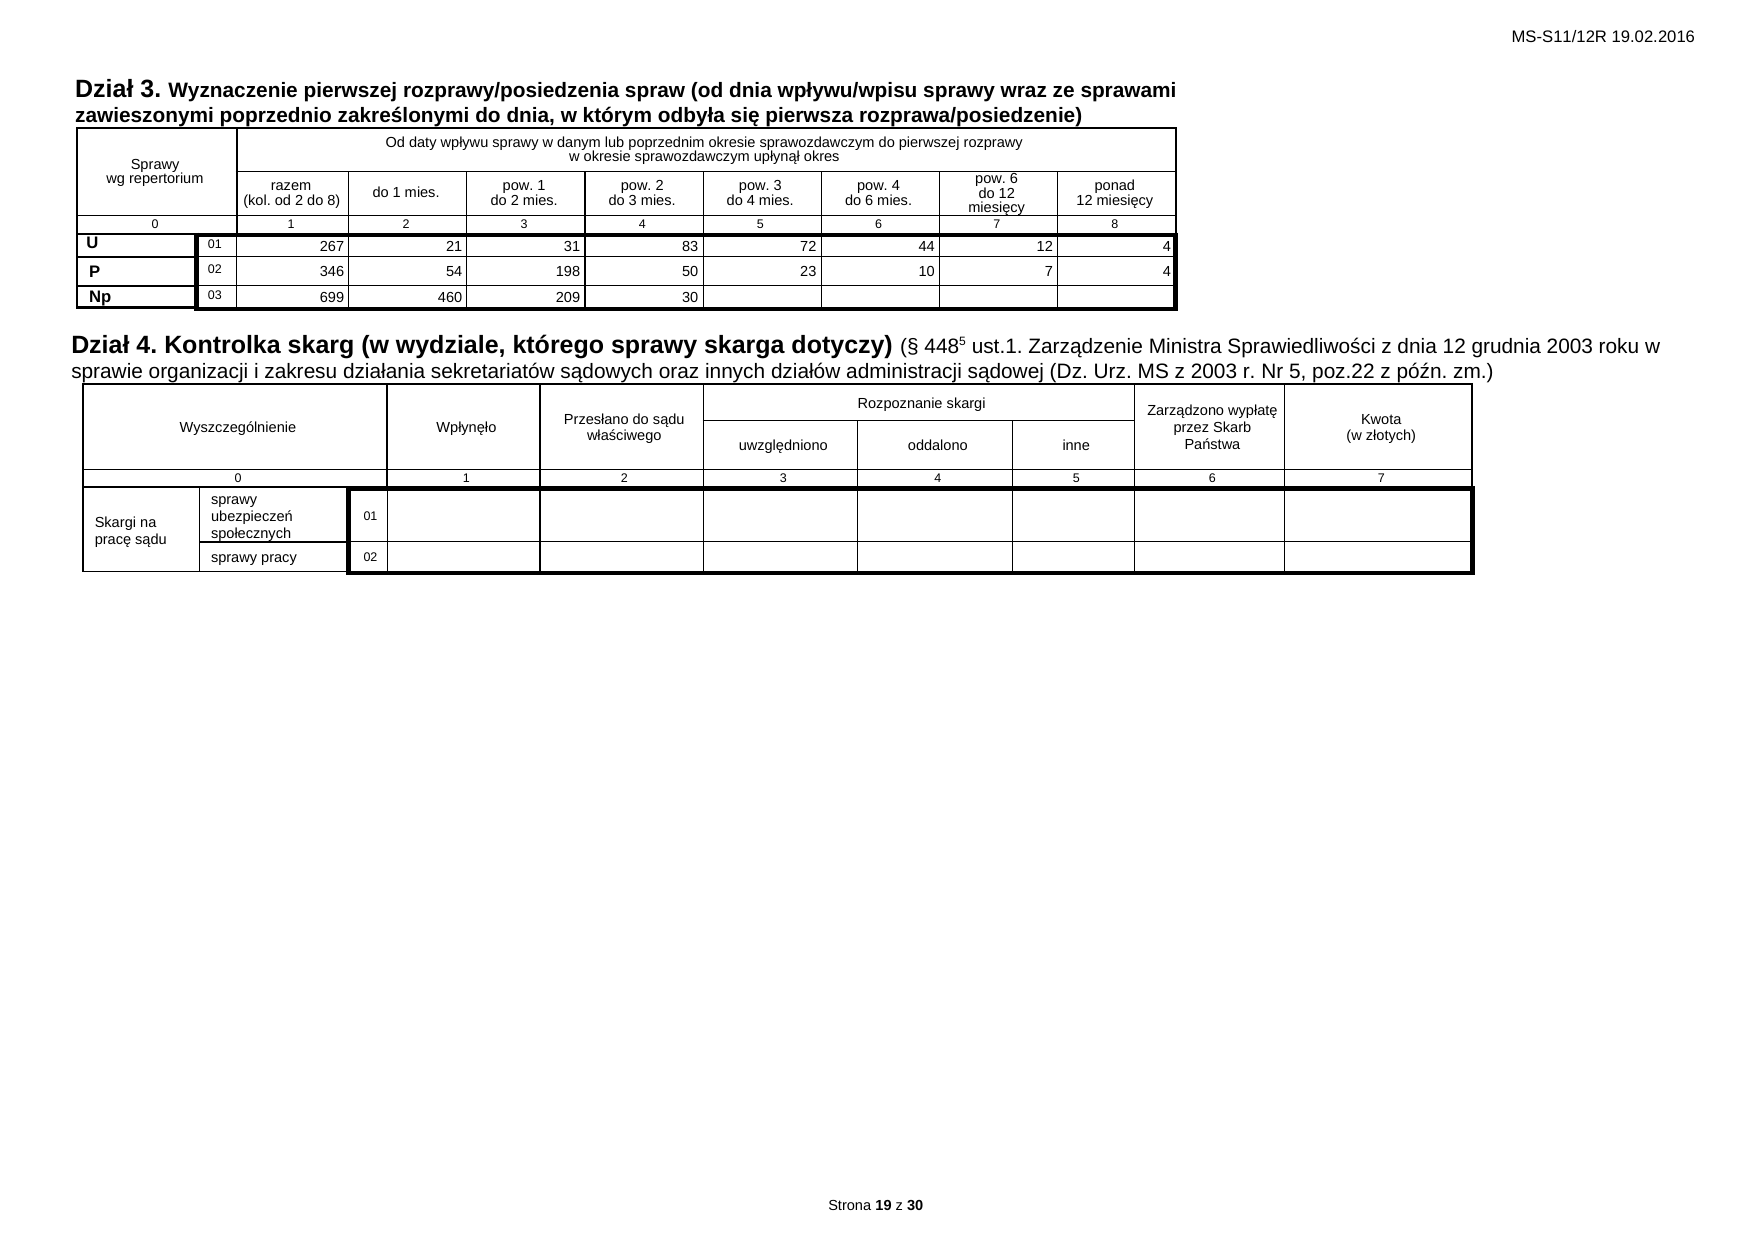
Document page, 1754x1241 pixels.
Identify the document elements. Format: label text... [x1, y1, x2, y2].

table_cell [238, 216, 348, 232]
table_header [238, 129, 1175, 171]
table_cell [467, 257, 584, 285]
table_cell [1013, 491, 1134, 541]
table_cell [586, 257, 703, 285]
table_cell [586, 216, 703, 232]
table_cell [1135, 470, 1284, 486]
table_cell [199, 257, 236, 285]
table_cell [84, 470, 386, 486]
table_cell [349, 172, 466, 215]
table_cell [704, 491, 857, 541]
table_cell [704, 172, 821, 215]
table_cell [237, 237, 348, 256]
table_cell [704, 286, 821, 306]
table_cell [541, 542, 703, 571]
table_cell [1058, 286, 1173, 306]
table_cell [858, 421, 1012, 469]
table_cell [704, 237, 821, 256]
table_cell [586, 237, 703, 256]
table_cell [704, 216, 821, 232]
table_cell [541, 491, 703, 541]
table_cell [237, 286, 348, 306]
text zawieszonymi poprzednio zakreślonymi do dnia, w którym odbyła się pierwsza rozprawa/posiedzenie) [75, 103, 1695, 127]
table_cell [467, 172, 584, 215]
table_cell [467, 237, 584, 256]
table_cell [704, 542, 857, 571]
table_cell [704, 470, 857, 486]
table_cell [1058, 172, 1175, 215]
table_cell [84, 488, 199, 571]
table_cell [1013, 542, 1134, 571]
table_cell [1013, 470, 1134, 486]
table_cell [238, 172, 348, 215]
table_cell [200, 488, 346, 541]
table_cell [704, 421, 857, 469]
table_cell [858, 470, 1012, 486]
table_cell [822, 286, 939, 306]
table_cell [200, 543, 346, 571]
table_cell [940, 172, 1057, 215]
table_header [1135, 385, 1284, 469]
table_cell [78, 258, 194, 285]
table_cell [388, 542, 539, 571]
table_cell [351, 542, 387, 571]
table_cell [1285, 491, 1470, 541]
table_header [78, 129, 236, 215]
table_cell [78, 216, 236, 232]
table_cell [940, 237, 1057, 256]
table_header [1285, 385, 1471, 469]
text Dział 3. Wyznaczenie pierwszej rozprawy/posiedzenia spraw (od dnia wpływu/wpisu sprawy wraz ze sprawami [75, 74, 1695, 103]
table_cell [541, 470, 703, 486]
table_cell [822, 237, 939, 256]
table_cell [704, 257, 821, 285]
text Dział 4. Kontrolka skarg (w wydziale, którego sprawy skarga dotyczy) (§ 4485 ust.1. Zarządzenie Ministra Sprawiedliwości z dnia 12 grudnia 2003 roku w sprawie organizacji i zakresu działania sekretariatów sądowych oraz innych działów administracji sądowej (Dz. Urz. MS z 2003 r. Nr 5, poz.22 z późn. zm.) [71, 330, 1695, 383]
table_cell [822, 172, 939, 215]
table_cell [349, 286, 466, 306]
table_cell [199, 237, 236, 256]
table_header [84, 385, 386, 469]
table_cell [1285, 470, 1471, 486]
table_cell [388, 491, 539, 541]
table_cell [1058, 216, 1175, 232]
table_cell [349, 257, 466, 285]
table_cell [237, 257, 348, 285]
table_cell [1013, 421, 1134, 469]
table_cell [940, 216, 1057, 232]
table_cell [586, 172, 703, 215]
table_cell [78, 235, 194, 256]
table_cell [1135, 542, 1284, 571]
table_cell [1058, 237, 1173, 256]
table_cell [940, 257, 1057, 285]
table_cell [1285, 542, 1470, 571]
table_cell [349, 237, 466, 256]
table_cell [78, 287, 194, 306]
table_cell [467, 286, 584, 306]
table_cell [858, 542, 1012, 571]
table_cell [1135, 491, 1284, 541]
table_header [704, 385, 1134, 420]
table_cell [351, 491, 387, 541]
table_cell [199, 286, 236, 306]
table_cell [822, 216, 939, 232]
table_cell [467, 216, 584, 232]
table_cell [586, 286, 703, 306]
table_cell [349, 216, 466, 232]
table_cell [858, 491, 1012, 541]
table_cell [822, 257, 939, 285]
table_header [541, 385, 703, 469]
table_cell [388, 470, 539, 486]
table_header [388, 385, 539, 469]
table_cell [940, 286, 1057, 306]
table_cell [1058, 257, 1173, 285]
